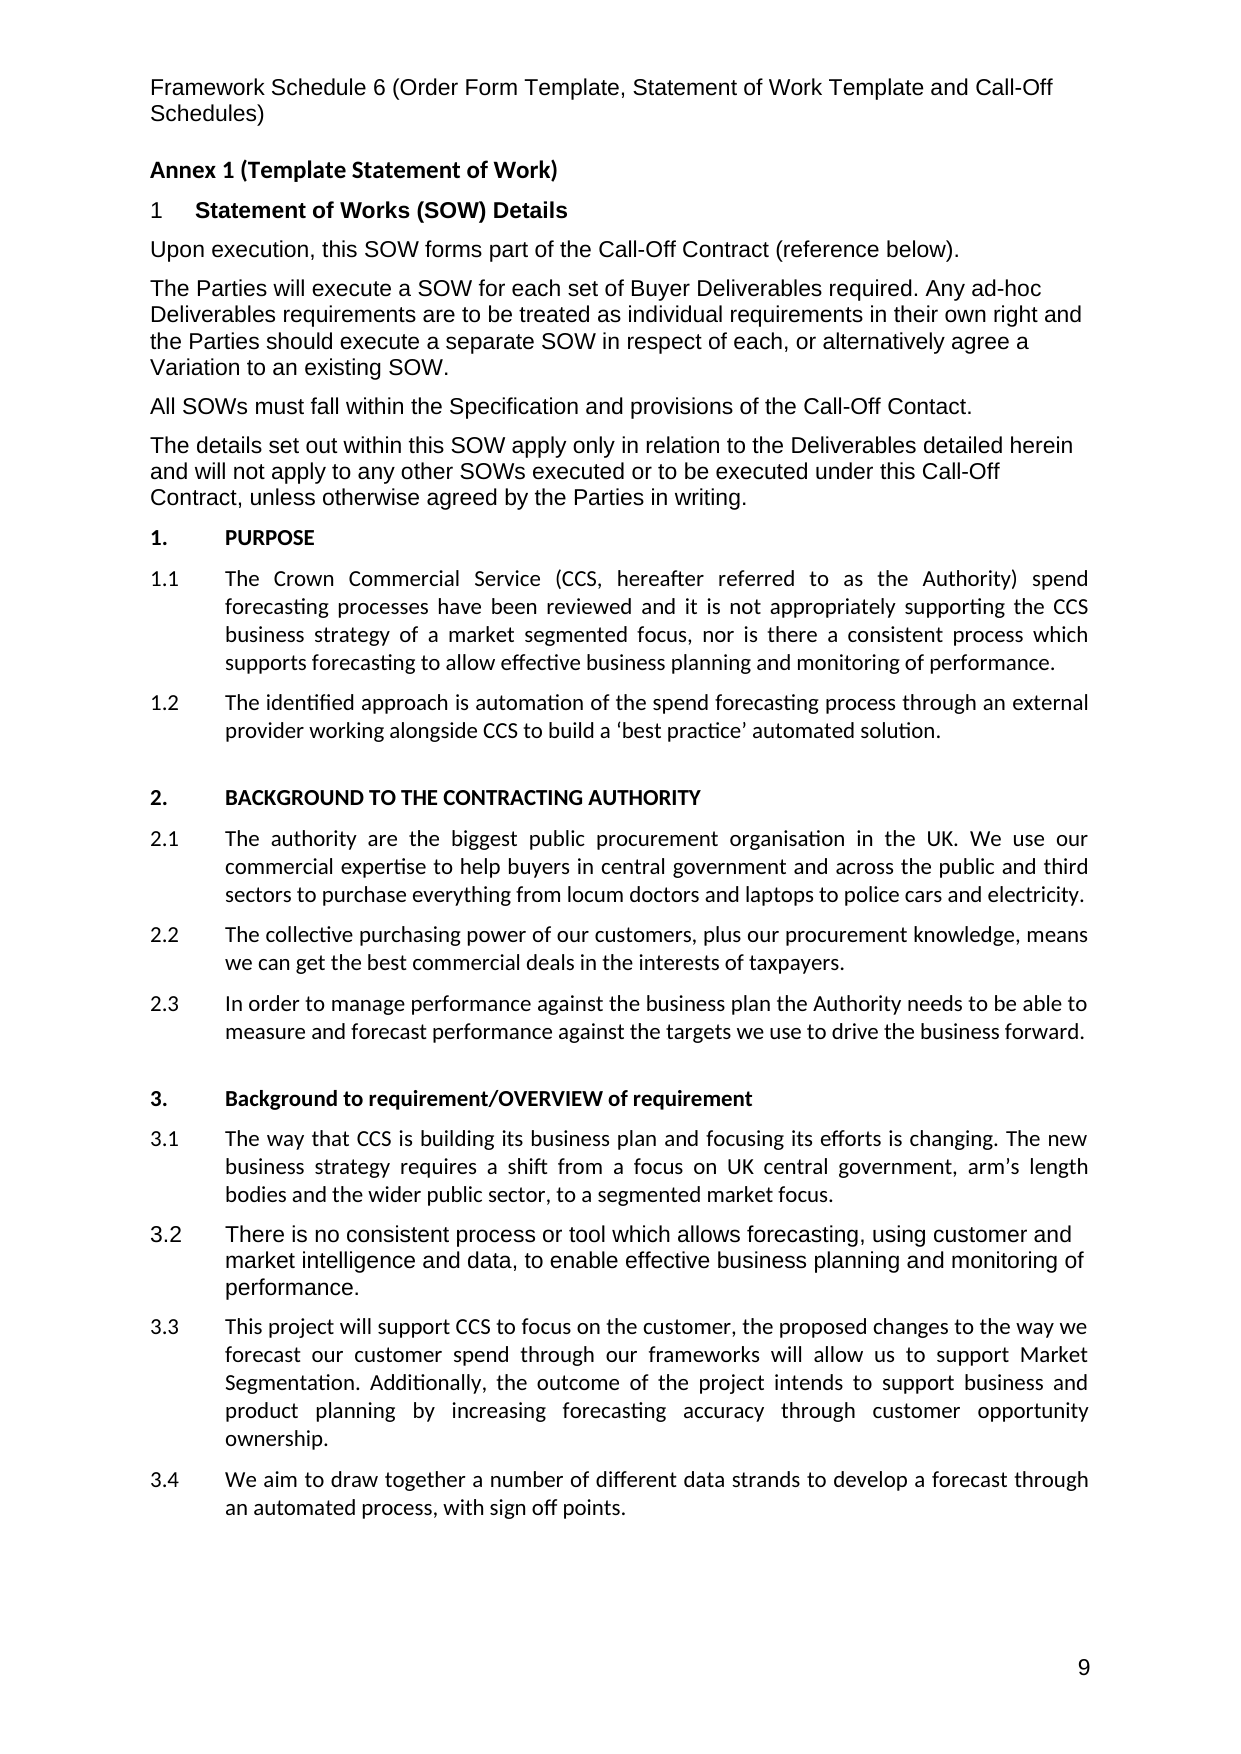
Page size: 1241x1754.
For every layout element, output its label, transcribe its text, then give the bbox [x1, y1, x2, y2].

list Statement of Works (SOW) Details [150, 197, 1090, 223]
text The details set out within this SOW apply only in relation to the Deliverables detailed herein and will not apply to any other SOWs executed or to be executed under this Call-Off Contract, unless otherwise agreed by the Parties in writing. [150, 432, 1090, 511]
text All SOWs must fall within the Specification and provisions of the Call-Off Contact. [150, 393, 1090, 419]
subtitle The Crown Commercial Service (CCS, hereafter referred to as the Authority) spend forecasting processes have been reviewed and it is not appropriately supporting the CCS business strategy of a market segmented focus, nor is there a consistent process which supports forecasting to allow effective business planning and monitoring of performance. [150, 564, 1090, 676]
subtitle BACKGROUND TO THE CONTRACTING AUTHORITY [150, 783, 1090, 811]
subtitle The identified approach is automation of the spend forecasting process through an external provider working alongside CCS to build a ‘best practice’ automated solution. [150, 688, 1090, 744]
subtitle The way that CCS is building its business plan and focusing its efforts is changing. The new business strategy requires a shift from a focus on UK central government, arm’s length bodies and the wider public sector, to a segmented market focus. [150, 1124, 1090, 1208]
subtitle Annex 1 (Template Statement of Work) [150, 154, 1090, 185]
subtitle The authority are the biggest public procurement organisation in the UK. We use our commercial expertise to help buyers in central government and across the public and third sectors to purchase everything from locum doctors and laptops to police cars and electricity. [150, 824, 1090, 908]
text The Parties will execute a SOW for each set of Buyer Deliverables required. Any ad-hoc Deliverables requirements are to be treated as individual requirements in their own right and the Parties should execute a separate SOW in respect of each, or alternatively agree a Variation to an existing SOW. [150, 275, 1090, 380]
subtitle Background to requirement/OVERVIEW of requirement [150, 1084, 1090, 1112]
subtitle PURPOSE [150, 523, 1090, 551]
list There is no consistent process or tool which allows forecasting, using customer and market intelligence and data, to enable effective business planning and monitoring of performance. [150, 1221, 1090, 1300]
subtitle We aim to draw together a number of different data strands to develop a forecast through an automated process, with sign off points. [150, 1465, 1090, 1521]
subtitle The collective purchasing power of our customers, plus our procurement knowledge, means we can get the best commercial deals in the interests of taxpayers. [150, 920, 1090, 976]
subtitle This project will support CCS to focus on the customer, the proposed changes to the way we forecast our customer spend through our frameworks will allow us to support Market Segmentation. Additionally, the outcome of the project intends to support business and product planning by increasing forecasting accuracy through customer opportunity ownership. [150, 1312, 1090, 1452]
subtitle In order to manage performance against the business plan the Authority needs to be able to measure and forecast performance against the targets we use to drive the business forward. [150, 989, 1090, 1045]
text Upon execution, this SOW forms part of the Call-Off Contract (reference below). [150, 236, 1090, 262]
